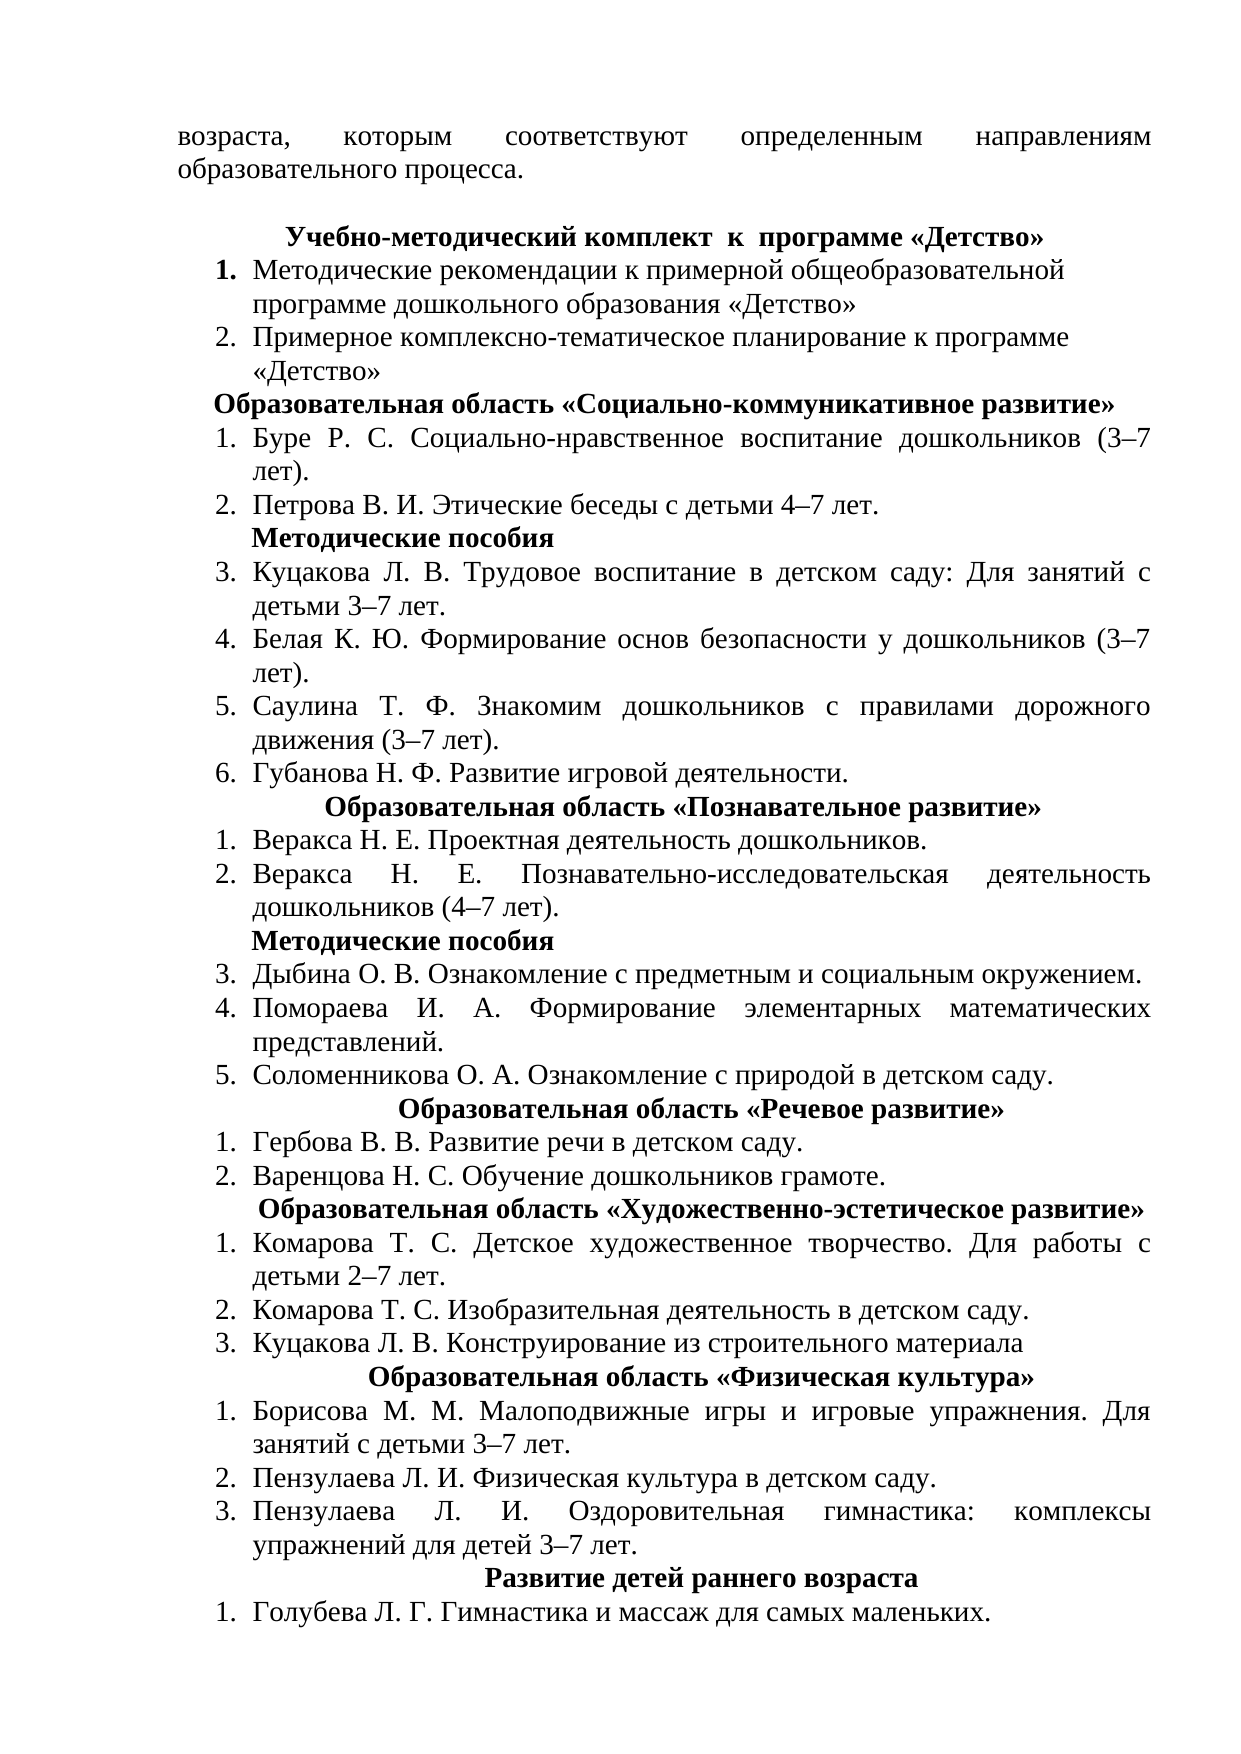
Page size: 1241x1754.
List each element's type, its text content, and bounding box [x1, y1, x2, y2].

list Комарова Т. С. Изобразительная деятельность в детском саду. [215, 1292, 1152, 1326]
list Губанова Н. Ф. Развитие игровой деятельности. [215, 755, 1152, 789]
text Учебно-методический комплект к программе «Детство» [177, 219, 1152, 252]
text Образовательная область «Социально-коммуникативное развитие» [177, 386, 1152, 420]
list Веракса Н. Е. Проектная деятельность дошкольников. [215, 822, 1152, 856]
list Пензулаева Л. И. Оздоровительная гимнастика: комплексы упражнений для детей 3–7 лет. [215, 1493, 1152, 1560]
list Варенцова Н. С. Обучение дошкольников грамоте. [215, 1158, 1152, 1191]
text Образовательная область «Познавательное развитие» [215, 789, 1152, 822]
list Веракса Н. Е. Познавательно-исследовательская деятельность дошкольников (4–7 лет). [215, 856, 1152, 923]
list Саулина Т. Ф. Знакомим дошкольников с правилами дорожного движения (3–7 лет). [215, 688, 1152, 755]
list Гербова В. В. Развитие речи в детском саду. [215, 1124, 1152, 1158]
list Куцакова Л. В. Конструирование из строительного материала [215, 1326, 1152, 1359]
list Комарова Т. С. Детское художественное творчество. Для работы с детьми 2–7 лет. [215, 1225, 1152, 1292]
list Буре Р. С. Социально-нравственное воспитание дошкольников (3–7 лет). [215, 420, 1152, 487]
list Куцакова Л. В. Трудовое воспитание в детском саду: Для занятий с детьми 3–7 лет. [215, 554, 1152, 621]
text Образовательная область «Речевое развитие» [177, 1091, 1152, 1124]
list Методические рекомендации к примерной общеобразовательной программе дошкольного образования «Детство» [215, 252, 1152, 319]
list Голубева Л. Г. Гимнастика и массаж для самых маленьких. [215, 1594, 1152, 1627]
text Методические пособия [177, 923, 1152, 957]
text Образовательная область «Художественно-эстетическое развитие» [177, 1191, 1152, 1225]
list Соломенникова О. А. Ознакомление с природой в детском саду. [215, 1057, 1152, 1091]
text Методические пособия [177, 521, 1152, 554]
list Борисова М. М. Малоподвижные игры и игровые упражнения. Для занятий с детьми 3–7 лет. [215, 1393, 1152, 1460]
list Помораева И. А. Формирование элементарных математических представлений. [215, 990, 1152, 1057]
list Дыбина О. В. Ознакомление с предметным и социальным окружением. [215, 957, 1152, 990]
list Примерное комплексно-тематическое планирование к программе «Детство» [215, 319, 1152, 386]
list Пензулаева Л. И. Физическая культура в детском саду. [215, 1460, 1152, 1493]
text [177, 118, 1152, 185]
list Белая К. Ю. Формирование основ безопасности у дошкольников (3–7 лет). [215, 621, 1152, 688]
text Образовательная область «Физическая культура» [177, 1359, 1152, 1393]
text Развитие детей раннего возраста [177, 1560, 1152, 1594]
list Петрова В. И. Этические беседы с детьми 4–7 лет. [215, 487, 1152, 521]
